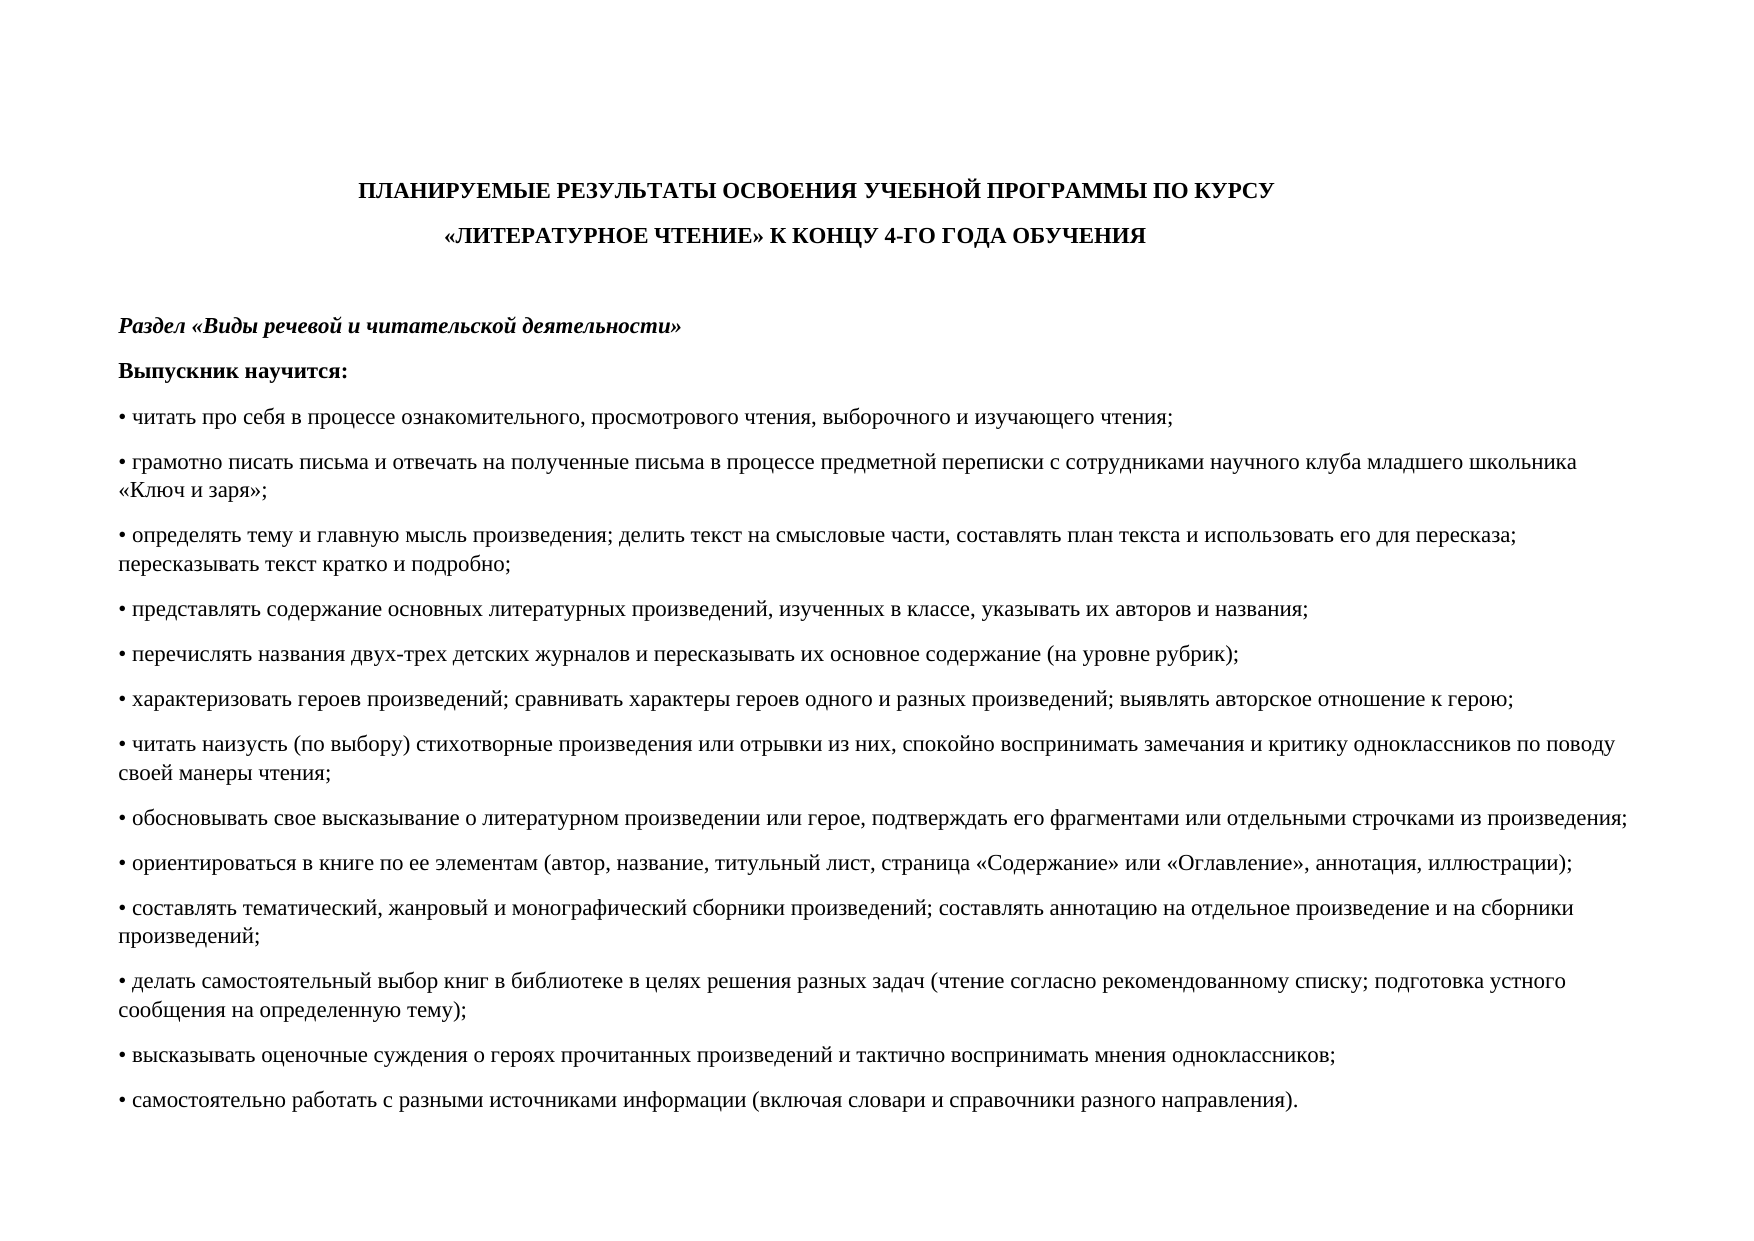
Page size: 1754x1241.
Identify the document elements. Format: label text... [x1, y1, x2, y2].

text • делать самостоятельный выбор книг в библиотеке в целях решения разных задач (чтение согласно рекомендованному списку; подготовка устного сообщения на определенную тему); [118, 967, 1636, 1022]
text • обосновывать свое высказывание о литературном произведении или герое, подтверждать его фрагментами или отдельными строчками из произведения; [118, 804, 1636, 830]
text • определять тему и главную мысль произведения; делить текст на смысловые части, составлять план текста и использовать его для пересказа; пересказывать текст кратко и подробно; [118, 521, 1636, 576]
text • самостоятельно работать с разными источниками информации (включая словари и справочники разного направления). [118, 1086, 1636, 1112]
text «ЛИТЕРАТУРНОЕ ЧТЕНИЕ» К КОНЦУ 4-ГО ГОДА ОБУЧЕНИЯ [118, 222, 1636, 249]
text • высказывать оценочные суждения о героях прочитанных произведений и тактично воспринимать мнения одноклассников; [118, 1041, 1636, 1067]
text • представлять содержание основных литературных произведений, изученных в классе, указывать их авторов и названия; [118, 595, 1636, 621]
text Раздел «Виды речевой и читательской деятельности» [118, 312, 1636, 339]
text • составлять тематический, жанровый и монографический сборники произведений; составлять аннотацию на отдельное произведение и на сборники произведений; [118, 894, 1636, 949]
text Выпускник научится: [118, 358, 1636, 384]
text • читать про себя в процессе ознакомительного, просмотрового чтения, выборочного и изучающего чтения; [118, 403, 1636, 429]
text • перечислять названия двух-трех детских журналов и пересказывать их основное содержание (на уровне рубрик); [118, 640, 1636, 666]
text • грамотно писать письма и отвечать на полученные письма в процессе предметной переписки с сотрудниками научного клуба младшего школьника «Ключ и заря»; [118, 448, 1636, 503]
text • характеризовать героев произведений; сравнивать характеры героев одного и разных произведений; выявлять авторское отношение к герою; [118, 685, 1636, 711]
text • читать наизусть (по выбору) стихотворные произведения или отрывки из них, спокойно воспринимать замечания и критику одноклассников по поводу своей манеры чтения; [118, 730, 1636, 785]
text • ориентироваться в книге по ее элементам (автор, название, титульный лист, страница «Содержание» или «Оглавление», аннотация, иллюстрации); [118, 849, 1636, 875]
text ПЛАНИРУЕМЫЕ РЕЗУЛЬТАТЫ ОСВОЕНИЯ УЧЕБНОЙ ПРОГРАММЫ ПО КУРСУ [118, 177, 1636, 203]
